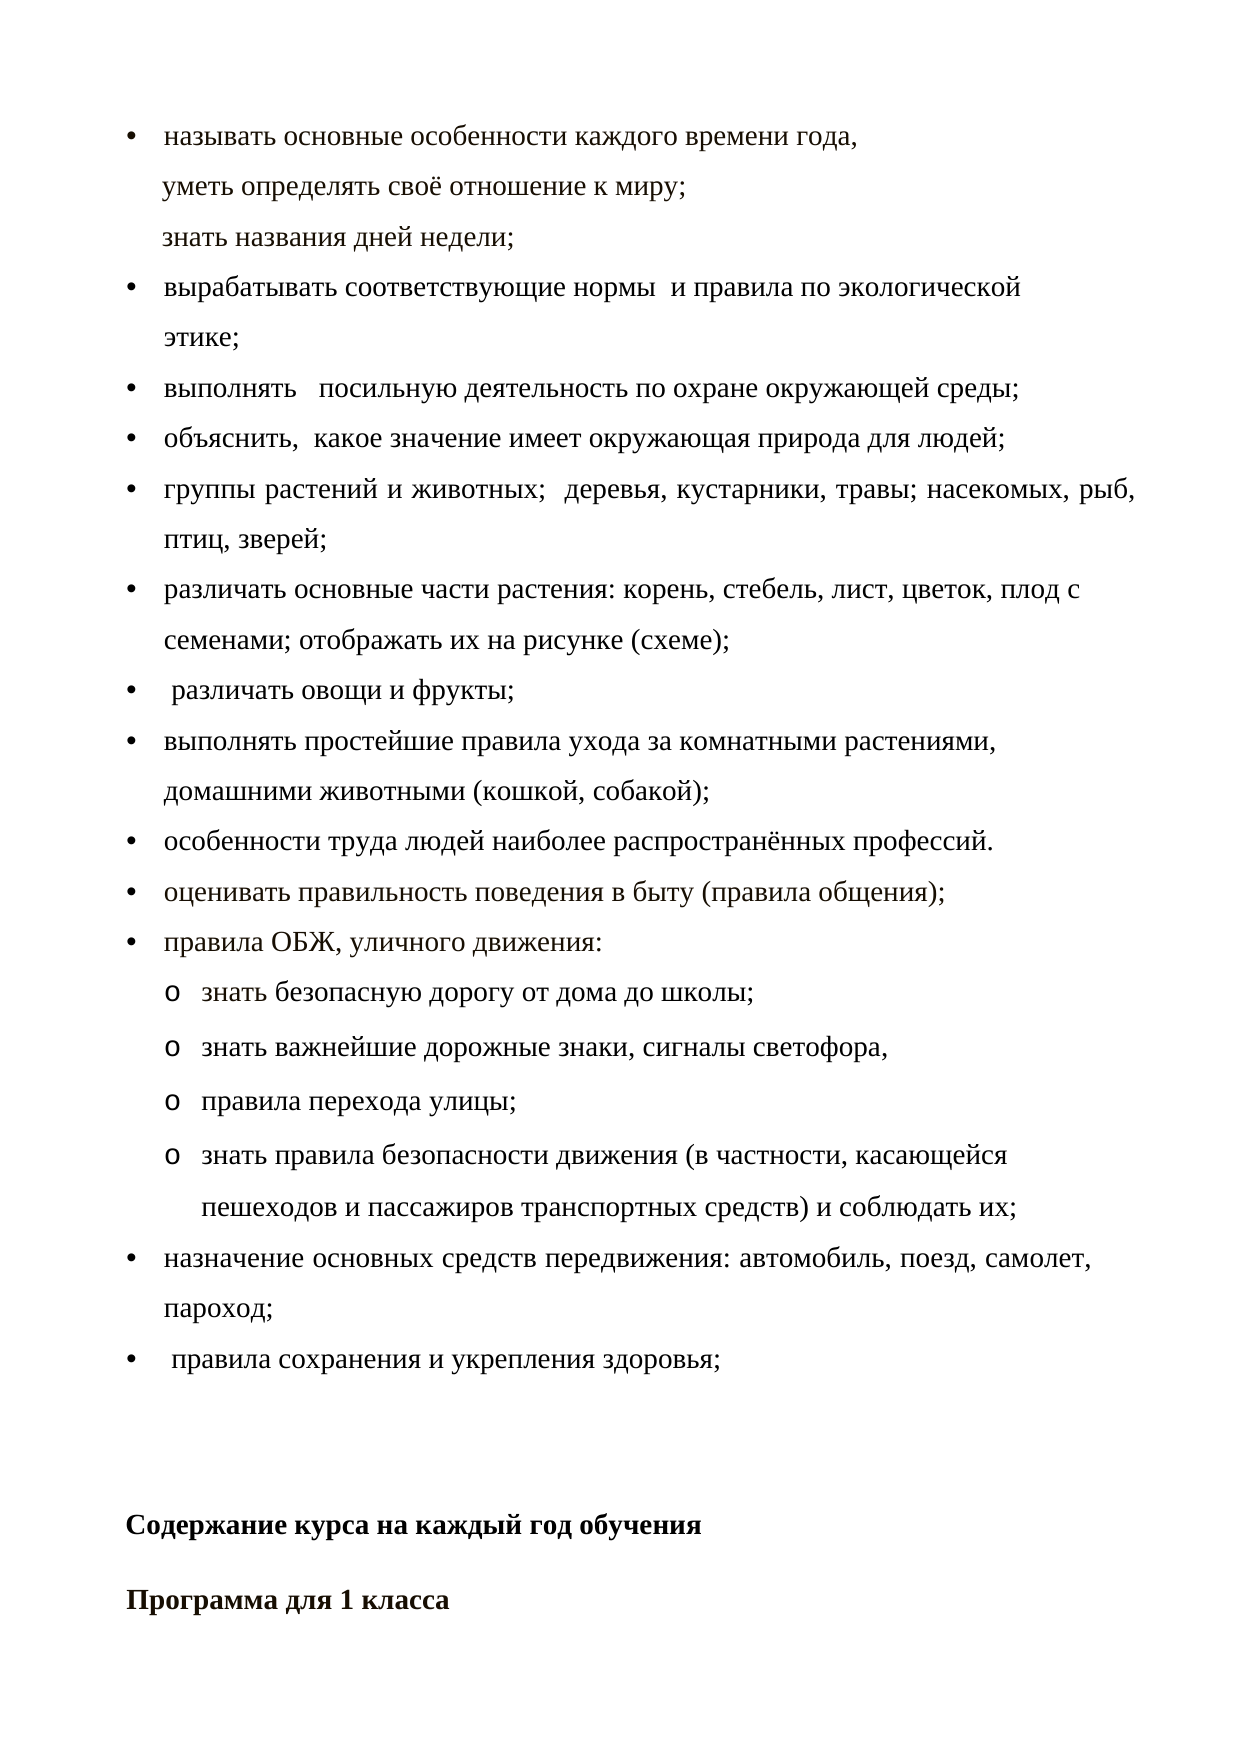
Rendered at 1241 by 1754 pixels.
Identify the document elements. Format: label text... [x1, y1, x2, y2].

list называть основные особенности каждого времени года, [126, 118, 1092, 152]
list вырабатывать соответствующие нормы и правила по экологической этике; [126, 269, 1092, 353]
list назначение основных средств передвижения: автомобиль, поезд, самолет, пароход; [126, 1240, 1093, 1324]
list выполнять посильную деятельность по охране окружающей среды; [126, 370, 1093, 403]
list правила перехода улицы; [164, 1083, 1093, 1119]
list оценивать правильность поведения в быту (правила общения); [126, 874, 1093, 907]
text Программа для 1 класса [126, 1563, 1093, 1616]
list правила сохранения и укрепления здоровья; [126, 1341, 1093, 1374]
text знать названия дней недели; [89, 219, 1092, 252]
text Содержание курса на каждый год обучения [89, 1488, 1093, 1541]
list выполнять простейшие правила ухода за комнатными растениями, домашними животными (кошкой, собакой); [126, 723, 1137, 807]
list различать основные части растения: корень, стебель, лист, цветок, плод с семенами; отображать их на рисунке (схеме); [126, 571, 1137, 655]
list правила ОБЖ, уличного движения: [126, 924, 1093, 958]
list знать важнейшие дорожные знаки, сигналы светофора, [164, 1029, 1093, 1065]
list знать правила безопасности движения (в частности, касающейся пешеходов и пассажиров транспортных средств) и соблюдать их; [164, 1137, 1093, 1223]
list различать овощи и фрукты; [126, 672, 1137, 706]
list группы растений и животных; деревья, кустарники, травы; насекомых, рыб, птиц, зверей; [126, 471, 1137, 555]
list знать безопасную дорогу от дома до школы; [164, 974, 1093, 1011]
list объяснить, какое значение имеет окружающая природа для людей; [126, 420, 1137, 454]
text уметь определять своё отношение к миру; [89, 168, 1092, 202]
list особенности труда людей наиболее распространённых профессий. [126, 823, 1137, 857]
